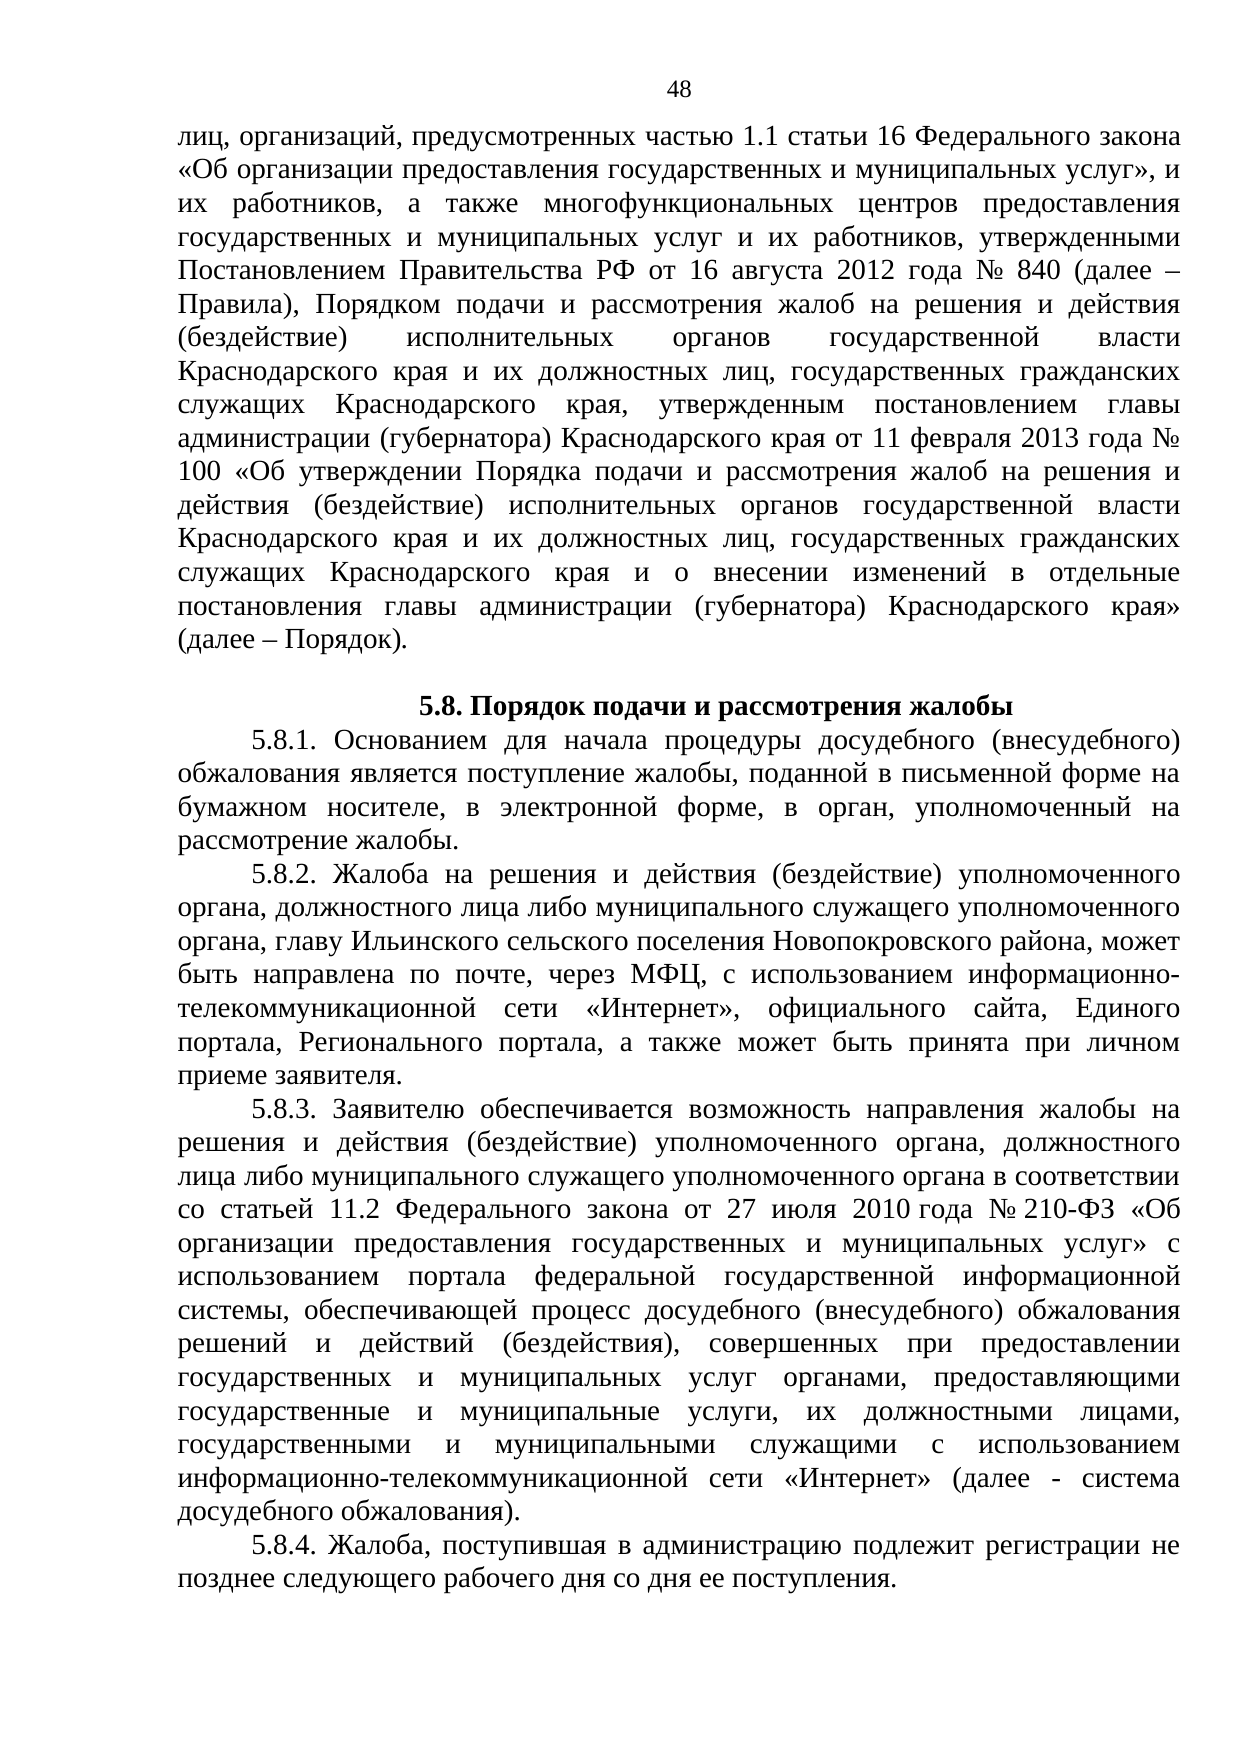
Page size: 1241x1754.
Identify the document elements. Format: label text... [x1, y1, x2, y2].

text 5.8.1. Основанием для начала процедуры досудебного (внесудебного) обжалования является поступление жалобы, поданной в письменной форме на бумажном носителе, в электронной форме, в орган, уполномоченный на рассмотрение жалобы. [177, 722, 1181, 856]
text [177, 118, 1181, 655]
text 5.8.2. Жалоба на решения и действия (бездействие) уполномоченного органа, должностного лица либо муниципального служащего уполномоченного органа, главу Ильинского сельского поселения Новопокровского района, может быть направлена по почте, через МФЦ, с использованием информационно-телекоммуникационной сети «Интернет», официального сайта, Единого портала, Регионального портала, а также может быть принята при личном приеме заявителя. [177, 856, 1181, 1091]
text 5.8.4. Жалоба, поступившая в администрацию подлежит регистрации не позднее следующего рабочего дня со дня ее поступления. [177, 1527, 1181, 1594]
text 5.8. Порядок подачи и рассмотрения жалобы [177, 688, 1181, 722]
text 5.8.3. Заявителю обеспечивается возможность направления жалобы на решения и действия (бездействие) уполномоченного органа, должностного лица либо муниципального служащего уполномоченного органа в соответствии со статьей 11.2 Федерального закона от 27 июля 2010 года № 210-ФЗ «Об организации предоставления государственных и муниципальных услуг» с использованием портала федеральной государственной информационной системы, обеспечивающей процесс досудебного (внесудебного) обжалования решений и действий (бездействия), совершенных при предоставлении государственных и муниципальных услуг органами, предоставляющими государственные и муниципальные услуги, их должностными лицами, государственными и муниципальными служащими с использованием информационно-телекоммуникационной сети «Интернет» (далее - система досудебного обжалования). [177, 1091, 1181, 1527]
